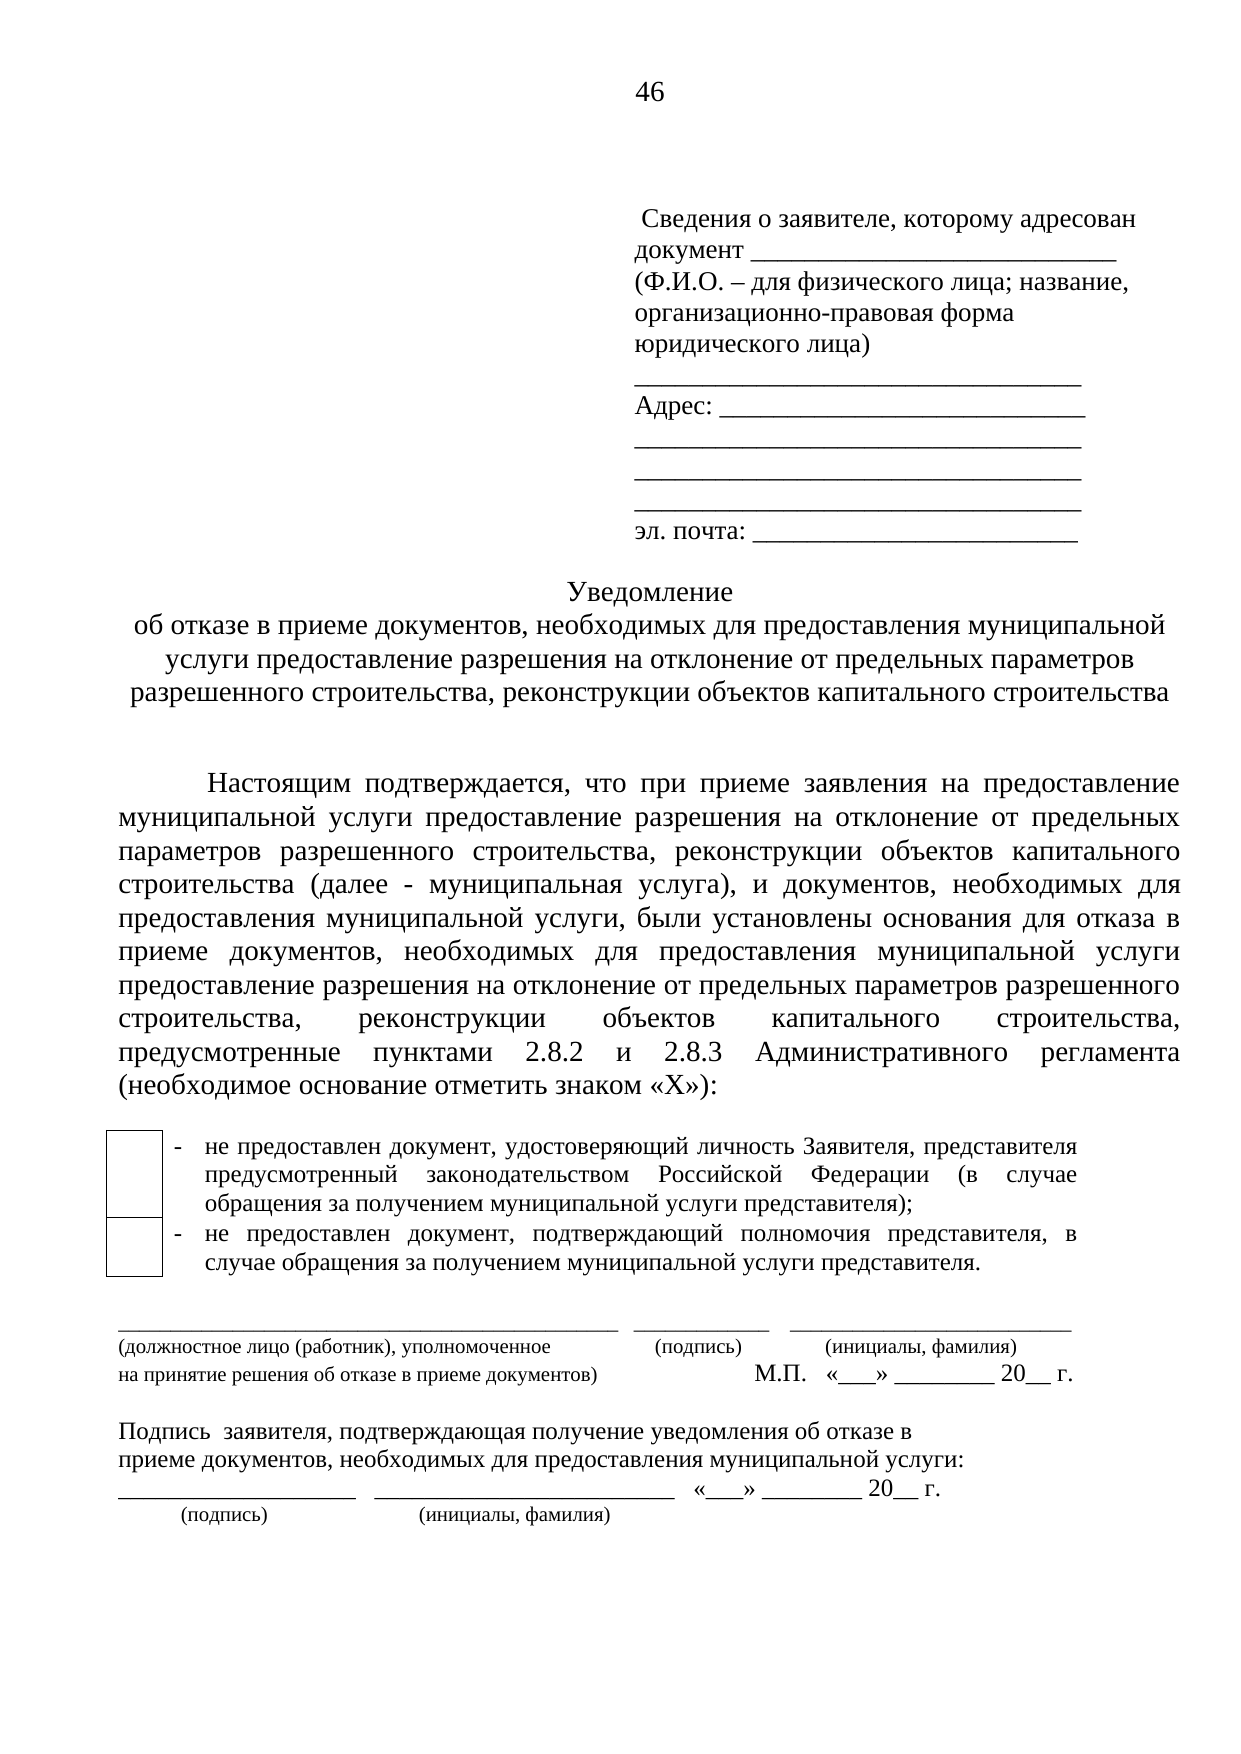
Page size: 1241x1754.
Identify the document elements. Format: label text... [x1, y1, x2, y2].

text Настоящим подтверждается, что при приеме заявления на предоставление муниципальной услуги предоставление разрешения на отклонение от предельных параметров разрешенного строительства, реконструкции объектов капитального строительства (далее - муниципальная услуга), и документов, необходимых для предоставления муниципальной услуги, были установлены основания для отказа в приеме документов, необходимых для предоставления муниципальной услуги предоставление разрешения на отклонение от предельных параметров разрешенного строительства, реконструкции объектов капитального строительства, предусмотренные пунктами 2.8.2 и 2.8.3 Административного регламента (необходимое основание отметить знаком «Х»): [118, 766, 1181, 1101]
table_cell [107, 1218, 162, 1276]
text Сведения о заявителе, которому адресован документ ___________________________ [634, 202, 1181, 265]
text эл. почта: ________________________ [634, 514, 1181, 545]
text _________________________________ [634, 421, 1181, 452]
text Адрес: ___________________________ [634, 389, 1181, 421]
table_header [107, 1131, 162, 1217]
text (должностное лицо (работник), уполномоченное (подпись) (инициалы, фамилия) [118, 1334, 1181, 1358]
text Уведомление [118, 574, 1181, 607]
text ________________________________________________ _____________ ___________________________ [118, 1310, 1181, 1334]
text _________________________________ [634, 483, 1181, 514]
text об отказе в приеме документов, необходимых для предоставления муниципальной услуги предоставление разрешения на отклонение от предельных параметров разрешенного строительства, реконструкции объектов капитального строительства [118, 607, 1181, 708]
table_header не предоставлен документ, удостоверяющий личность Заявителя, представителя предусмотренный законодательством Российской Федерации (в случае обращения за получением муниципальной услуги представителя); [193, 1130, 1089, 1217]
text _________________________________ [634, 452, 1181, 483]
text приеме документов, необходимых для предоставления муниципальной услуги: [118, 1444, 1181, 1473]
text ___________________ ________________________ «___» ________ 20__ г. [118, 1473, 1181, 1502]
text (подпись) (инициалы, фамилия) [118, 1502, 1181, 1526]
text (Ф.И.О. – для физического лица; название, организационно-правовая форма юридического лица) [634, 265, 1181, 358]
text на принятие решения об отказе в приеме документов) М.П. «___» ________ 20__ г. [118, 1358, 1181, 1387]
table_cell - [163, 1217, 193, 1276]
table_header - [163, 1130, 193, 1217]
table_cell не предоставлен документ, подтверждающий полномочия представителя, в случае обращения за получением муниципальной услуги представителя. [193, 1217, 1089, 1276]
text Подпись заявителя, подтверждающая получение уведомления об отказе в [118, 1416, 1181, 1444]
text _________________________________ [634, 358, 1181, 389]
